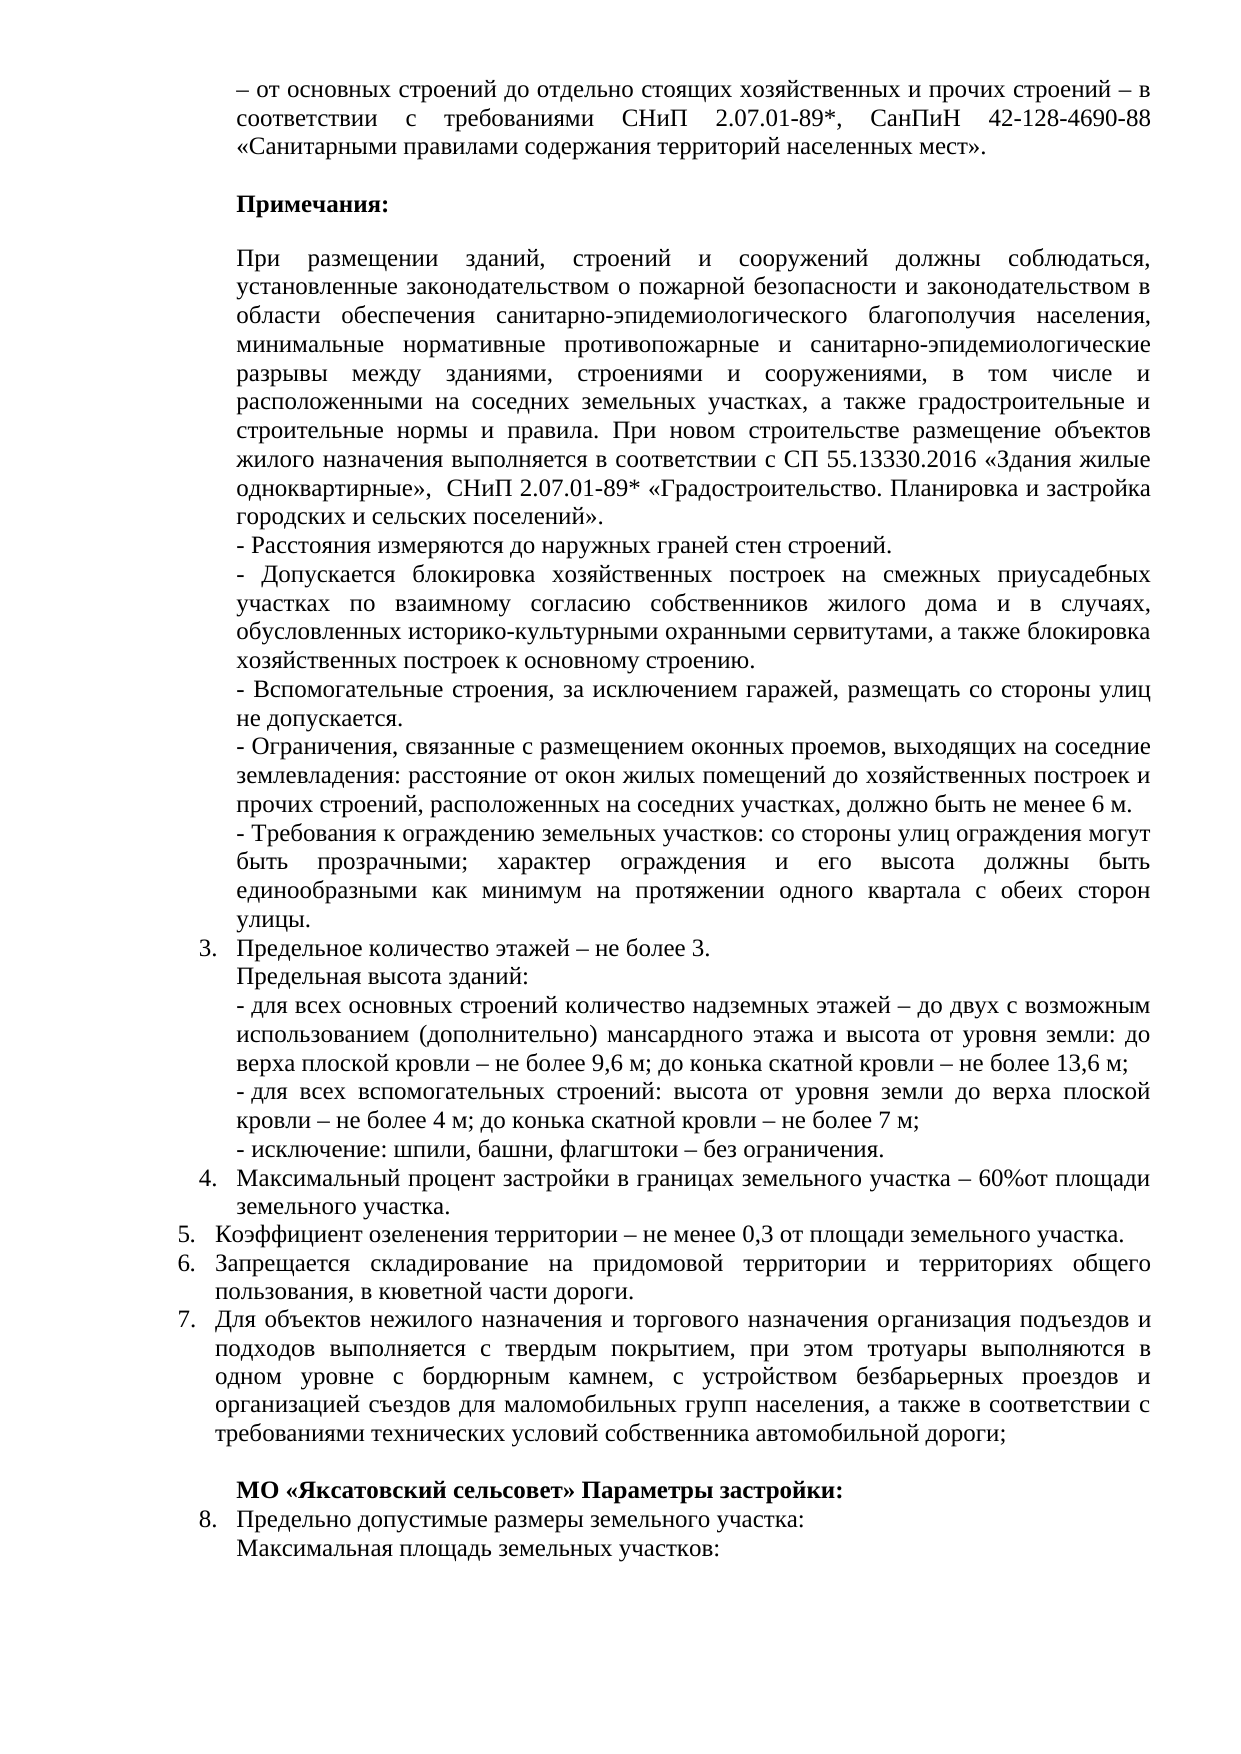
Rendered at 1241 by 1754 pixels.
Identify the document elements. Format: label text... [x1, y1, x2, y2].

list Коэффициент озеленения территории – не менее 0,3 от площади земельного участка. [177, 1220, 1152, 1248]
text - Требования к ограждению земельных участков: со стороны улиц ограждения могут быть прозрачными; характер ограждения и его высота должны быть единообразными как минимум на протяжении одного квартала с обеих сторон улицы. [236, 818, 1152, 933]
list Для объектов нежилого назначения и торгового назначения организация подъездов и подходов выполняется с твердым покрытием, при этом тротуары выполняются в одном уровне с бордюрным камнем, с устройством безбарьерных проездов и организацией съездов для маломобильных групп населения, а также в соответствии с требованиями технических условий собственника автомобильной дороги; [177, 1305, 1152, 1447]
text - Расстояния измеряются до наружных граней стен строений. [236, 530, 1152, 559]
text При размещении зданий, строений и сооружений должны соблюдаться, установленные законодательством о пожарной безопасности и законодательством в области обеспечения санитарно-эпидемиологического благополучия населения, минимальные нормативные противопожарные и санитарно-эпидемиологические разрывы между зданиями, строениями и сооружениями, в том числе и расположенными на соседних земельных участках, а также градостроительные и строительные нормы и правила. При новом строительстве размещение объектов жилого назначения выполняется в соответствии с СП 55.13330.2016 «Здания жилые одноквартирные», СНиП 2.07.01-89* «Градостроительство. Планировка и застройка городских и сельских поселений». [236, 243, 1152, 530]
text - Вспомогательные строения, за исключением гаражей, размещать со стороны улиц не допускается. [236, 674, 1152, 731]
text МО «Яксатовский сельсовет» Параметры застройки: [177, 1476, 1152, 1504]
text - Допускается блокировка хозяйственных построек на смежных приусадебных участках по взаимному согласию собственников жилого дома и в случаях, обусловленных историко-культурными охранными сервитутами, а также блокировка хозяйственных построек к основному строению. [236, 559, 1152, 674]
text - Ограничения, связанные с размещением оконных проемов, выходящих на соседние землевладения: расстояние от окон жилых помещений до хозяйственных построек и прочих строений, расположенных на соседних участках, должно быть не менее 6 м. [236, 731, 1152, 818]
list Предельное количество этажей – не более 3. [199, 933, 1152, 961]
list Предельно допустимые размеры земельного участка: [199, 1504, 1152, 1533]
text Предельная высота зданий: [236, 961, 1152, 990]
text – от основных строений до отдельно стоящих хозяйственных и прочих строений – в соответствии с требованиями СНиП 2.07.01-89*, СанПиН 42-128-4690-88 «Санитарными правилами содержания территорий населенных мест». [236, 74, 1152, 160]
text - для всех вспомогательных строений: высота от уровня земли до верха плоской кровли – не более 4 м; до конька скатной кровли – не более 7 м; [236, 1076, 1152, 1134]
text Примечания: [236, 189, 1152, 218]
list Максимальный процент застройки в границах земельного участка – 60%от площади земельного участка. [199, 1163, 1152, 1220]
text Максимальная площадь земельных участков: [236, 1533, 1152, 1562]
text - исключение: шпили, башни, флагштоки – без ограничения. [236, 1134, 1152, 1163]
list Запрещается складирование на придомовой территории и территориях общего пользования, в кюветной части дороги. [177, 1248, 1152, 1305]
text - для всех основных строений количество надземных этажей – до двух с возможным использованием (дополнительно) мансардного этажа и высота от уровня земли: до верха плоской кровли – не более 9,6 м; до конька скатной кровли – не более 13,6 м; [236, 990, 1152, 1076]
